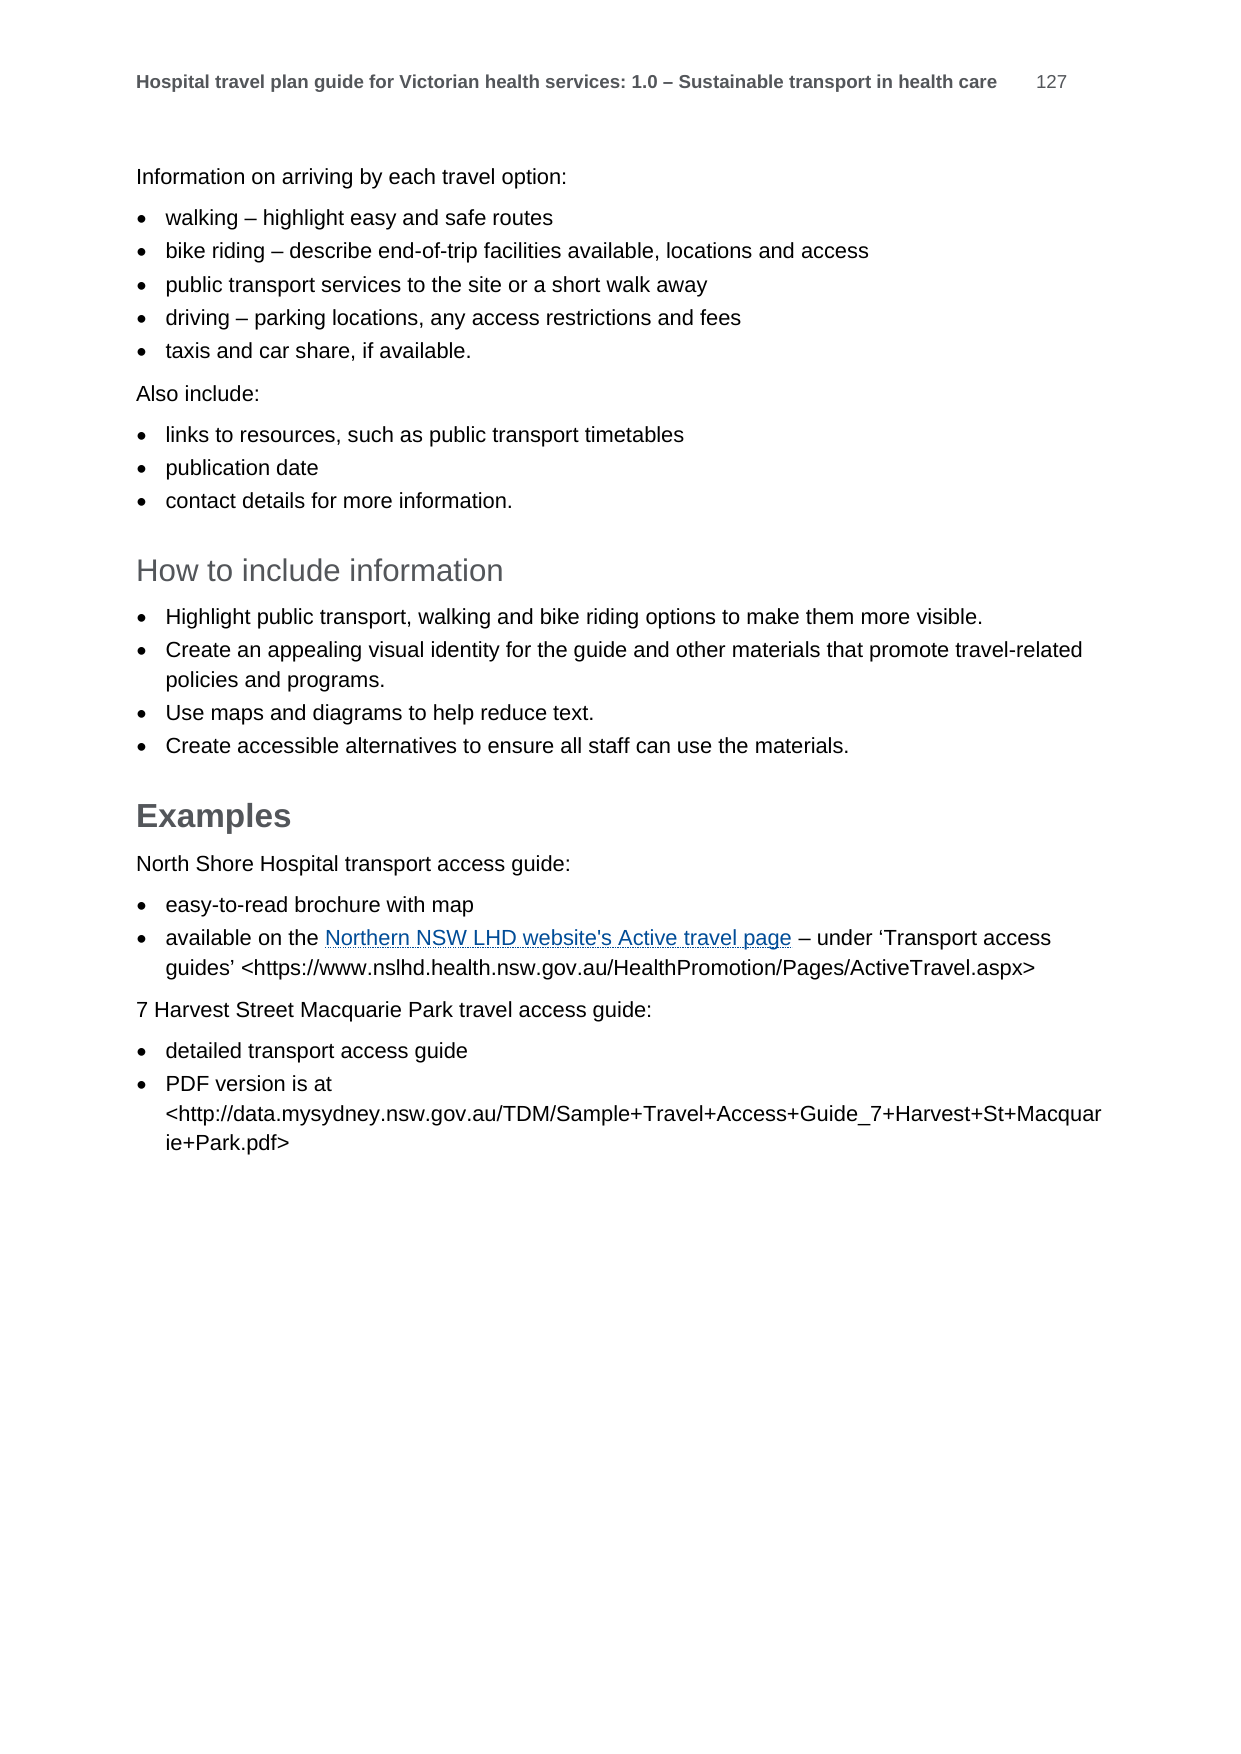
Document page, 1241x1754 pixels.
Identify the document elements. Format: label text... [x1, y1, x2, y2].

text walking – highlight easy and safe routes [136, 202, 1104, 231]
text Create an appealing visual identity for the guide and other materials that promote travel-related policies and programs. [136, 634, 1104, 692]
text Highlight public transport, walking and bike riding options to make them more visible. [136, 600, 1104, 629]
text links to resources, such as public transport timetables [136, 418, 1104, 448]
text bike riding – describe end-of-trip facilities available, locations and access [136, 235, 1104, 264]
text Information on arriving by each travel option: [136, 160, 1104, 189]
text Use maps and diagrams to help reduce text. [136, 696, 1104, 725]
text taxis and car share, if available. [136, 335, 1104, 364]
text available on the Northern NSW LHD website's Active travel page – under ‘Transport access guides’ <https://www.nslhd.health.nsw.gov.au/HealthPromotion/Pages/ActiveTravel.aspx> [136, 922, 1104, 980]
text North Shore Hospital transport access guide: [136, 847, 1104, 876]
text driving – parking locations, any access restrictions and fees [136, 302, 1104, 331]
text detailed transport access guide [136, 1034, 1104, 1064]
text publication date [136, 452, 1104, 481]
text contact details for more information. [136, 485, 1104, 514]
text 7 Harvest Street Macquarie Park travel access guide: [136, 993, 1104, 1022]
subtitle Examples [136, 796, 1104, 834]
subtitle How to include information [136, 552, 1104, 588]
text public transport services to the site or a short walk away [136, 268, 1104, 298]
text Also include: [136, 377, 1104, 406]
text Create accessible alternatives to ensure all staff can use the materials. [136, 729, 1104, 759]
text PDF version is at <http://data.mysydney.nsw.gov.au/TDM/Sample+Travel+Access+Guide_7+Harvest+St+Macquarie+Park.pdf> [136, 1068, 1104, 1155]
text easy-to-read brochure with map [136, 889, 1104, 918]
